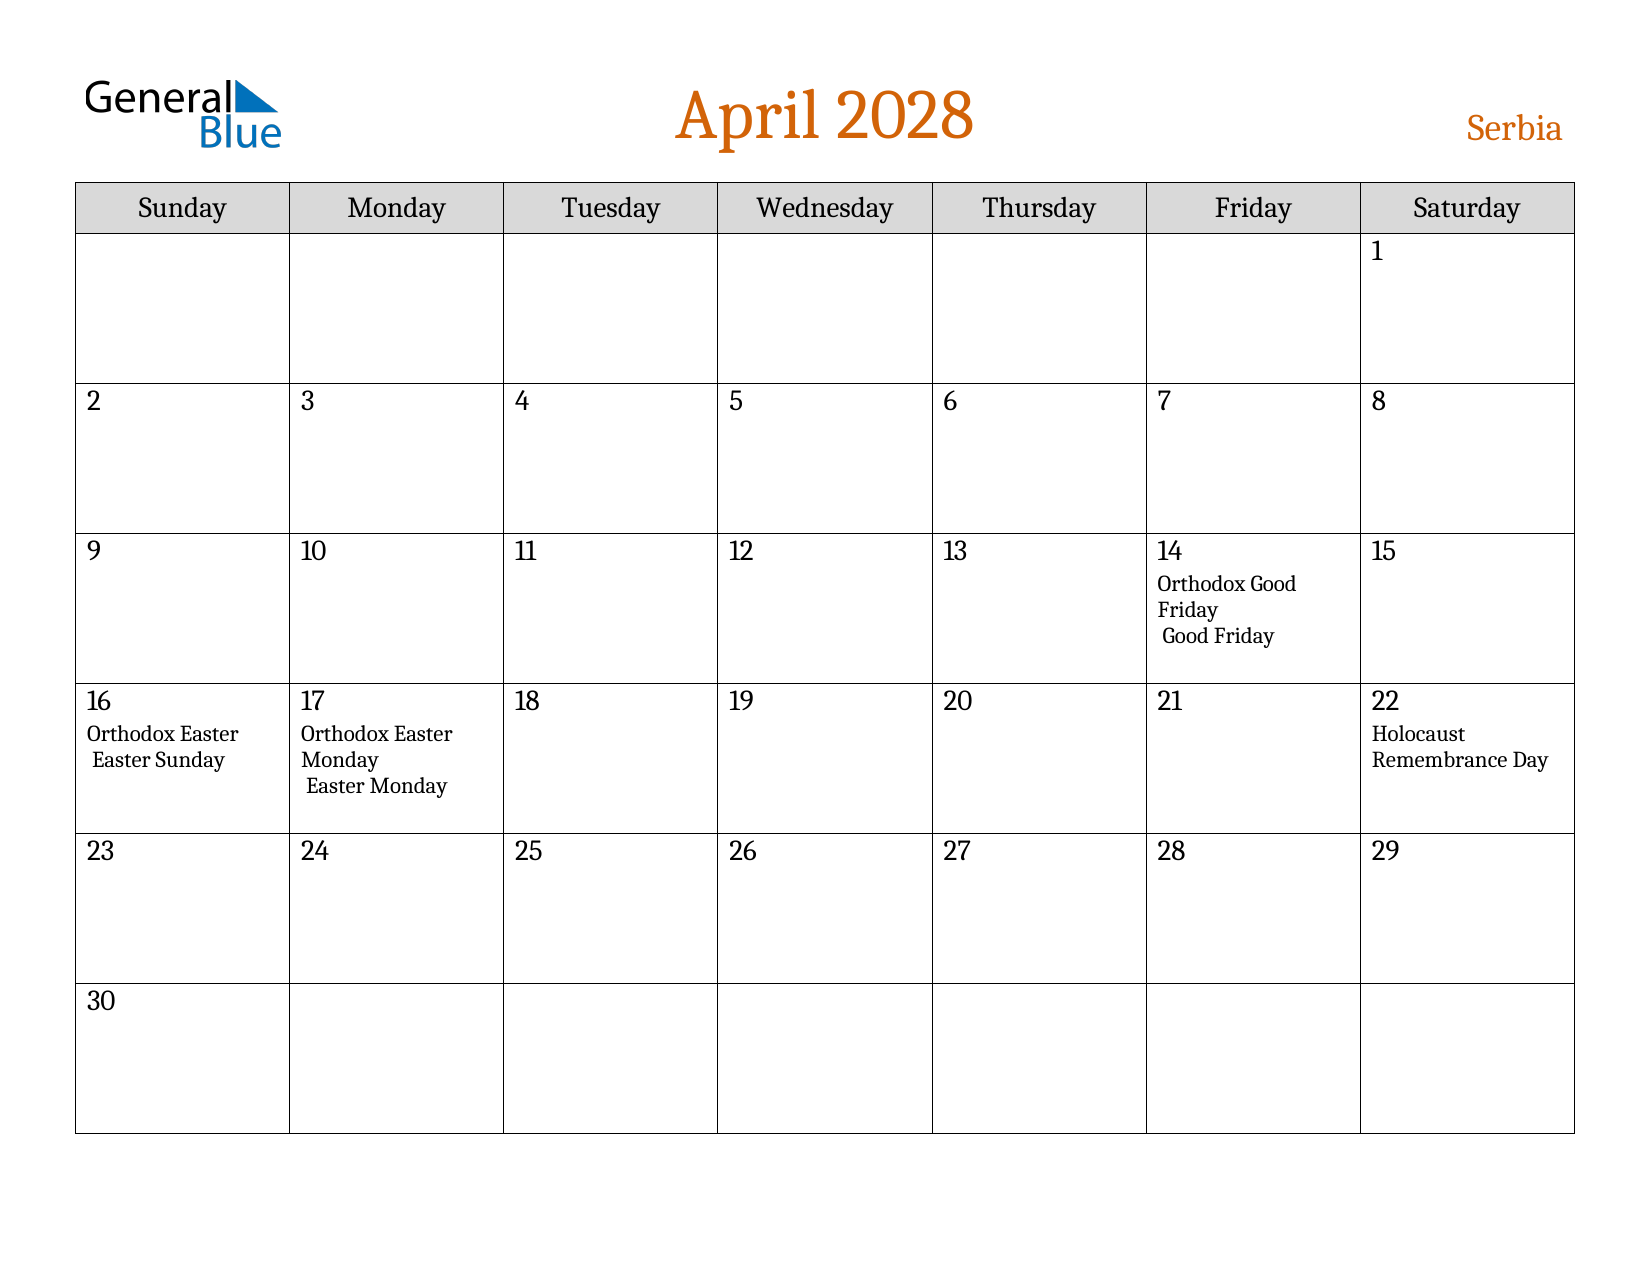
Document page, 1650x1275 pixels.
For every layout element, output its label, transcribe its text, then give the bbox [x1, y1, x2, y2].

table_cell Saturday [1361, 183, 1574, 233]
table_cell [504, 234, 717, 270]
table_cell 18 [504, 684, 717, 720]
table_cell [1147, 1020, 1360, 1133]
table_cell 22 [1361, 684, 1574, 720]
table_cell [290, 870, 503, 983]
table_cell 30 [76, 984, 289, 1020]
table_header [76, 75, 503, 182]
table_cell Thursday [933, 183, 1146, 233]
table_cell 26 [718, 834, 932, 870]
table_cell 13 [933, 534, 1146, 570]
table_cell [718, 1020, 932, 1133]
table_cell [76, 1020, 289, 1133]
table_cell 19 [718, 684, 932, 720]
table_cell [1147, 720, 1360, 833]
table_cell [1361, 270, 1574, 383]
table_cell [718, 570, 932, 683]
table_cell 6 [933, 384, 1146, 420]
table_cell [933, 720, 1146, 833]
table_cell 21 [1147, 684, 1360, 720]
table_cell [76, 570, 289, 683]
table_cell 11 [504, 534, 717, 570]
table_cell 16 [76, 684, 289, 720]
table_cell [76, 270, 289, 383]
table_cell [504, 270, 717, 383]
table_cell 5 [718, 384, 932, 420]
table_cell [718, 270, 932, 383]
table_cell [1147, 420, 1360, 533]
table_cell 2 [76, 384, 289, 420]
table_cell [1361, 1020, 1574, 1133]
table_cell Sunday [76, 183, 289, 233]
table_cell [504, 984, 717, 1020]
table_cell 17 [290, 684, 503, 720]
table_cell [1361, 570, 1574, 683]
table_cell [933, 984, 1146, 1020]
table_cell 12 [718, 534, 932, 570]
table_cell 4 [504, 384, 717, 420]
table_cell [76, 870, 289, 983]
table_cell Wednesday [718, 183, 932, 233]
table_cell 3 [290, 384, 503, 420]
table_cell Tuesday [504, 183, 717, 233]
table_header April 2028 [504, 75, 1146, 182]
table_cell 20 [933, 684, 1146, 720]
table_cell Monday [290, 183, 503, 233]
table_cell 27 [933, 834, 1146, 870]
table_cell [290, 570, 503, 683]
table_cell [1361, 420, 1574, 533]
table_cell [1361, 984, 1574, 1020]
table_cell 9 [76, 534, 289, 570]
table_cell [504, 420, 717, 533]
table_cell 10 [290, 534, 503, 570]
table_cell [718, 984, 932, 1020]
table_cell 7 [1147, 384, 1360, 420]
table_cell [76, 420, 289, 533]
table_cell 23 [76, 834, 289, 870]
table_cell [290, 1020, 503, 1133]
table_cell 1 [1361, 234, 1574, 270]
table_cell [290, 420, 503, 533]
table_cell 25 [504, 834, 717, 870]
table_cell [1147, 984, 1360, 1020]
picture [86, 80, 281, 148]
table_cell [933, 270, 1146, 383]
table_cell [718, 720, 932, 833]
table_cell [718, 870, 932, 983]
table_cell 8 [1361, 384, 1574, 420]
table_cell [1147, 234, 1360, 270]
table_cell [504, 570, 717, 683]
table_cell Orthodox Good Friday Good Friday [1147, 570, 1360, 683]
table_cell [1361, 870, 1574, 983]
table_cell [290, 234, 503, 270]
table_cell [718, 234, 932, 270]
table_cell Orthodox Easter Easter Sunday [76, 720, 289, 833]
table_cell 15 [1361, 534, 1574, 570]
table_cell [504, 870, 717, 983]
table_cell 29 [1361, 834, 1574, 870]
table_cell 24 [290, 834, 503, 870]
table_cell [290, 984, 503, 1020]
table_header Serbia [1146, 75, 1574, 182]
table_cell Friday [1147, 183, 1360, 233]
table_cell [504, 720, 717, 833]
table_cell [933, 570, 1146, 683]
table_cell [76, 234, 289, 270]
table_cell [933, 870, 1146, 983]
table_cell [933, 1020, 1146, 1133]
table_cell [933, 420, 1146, 533]
table_cell 28 [1147, 834, 1360, 870]
table_cell 14 [1147, 534, 1360, 570]
table_cell Holocaust Remembrance Day [1361, 720, 1574, 833]
table_cell [933, 234, 1146, 270]
table_cell [1147, 270, 1360, 383]
table_cell [718, 420, 932, 533]
table_cell [504, 1020, 717, 1133]
table_cell Orthodox Easter Monday Easter Monday [290, 720, 503, 833]
table_cell [1147, 870, 1360, 983]
table_cell [290, 270, 503, 383]
